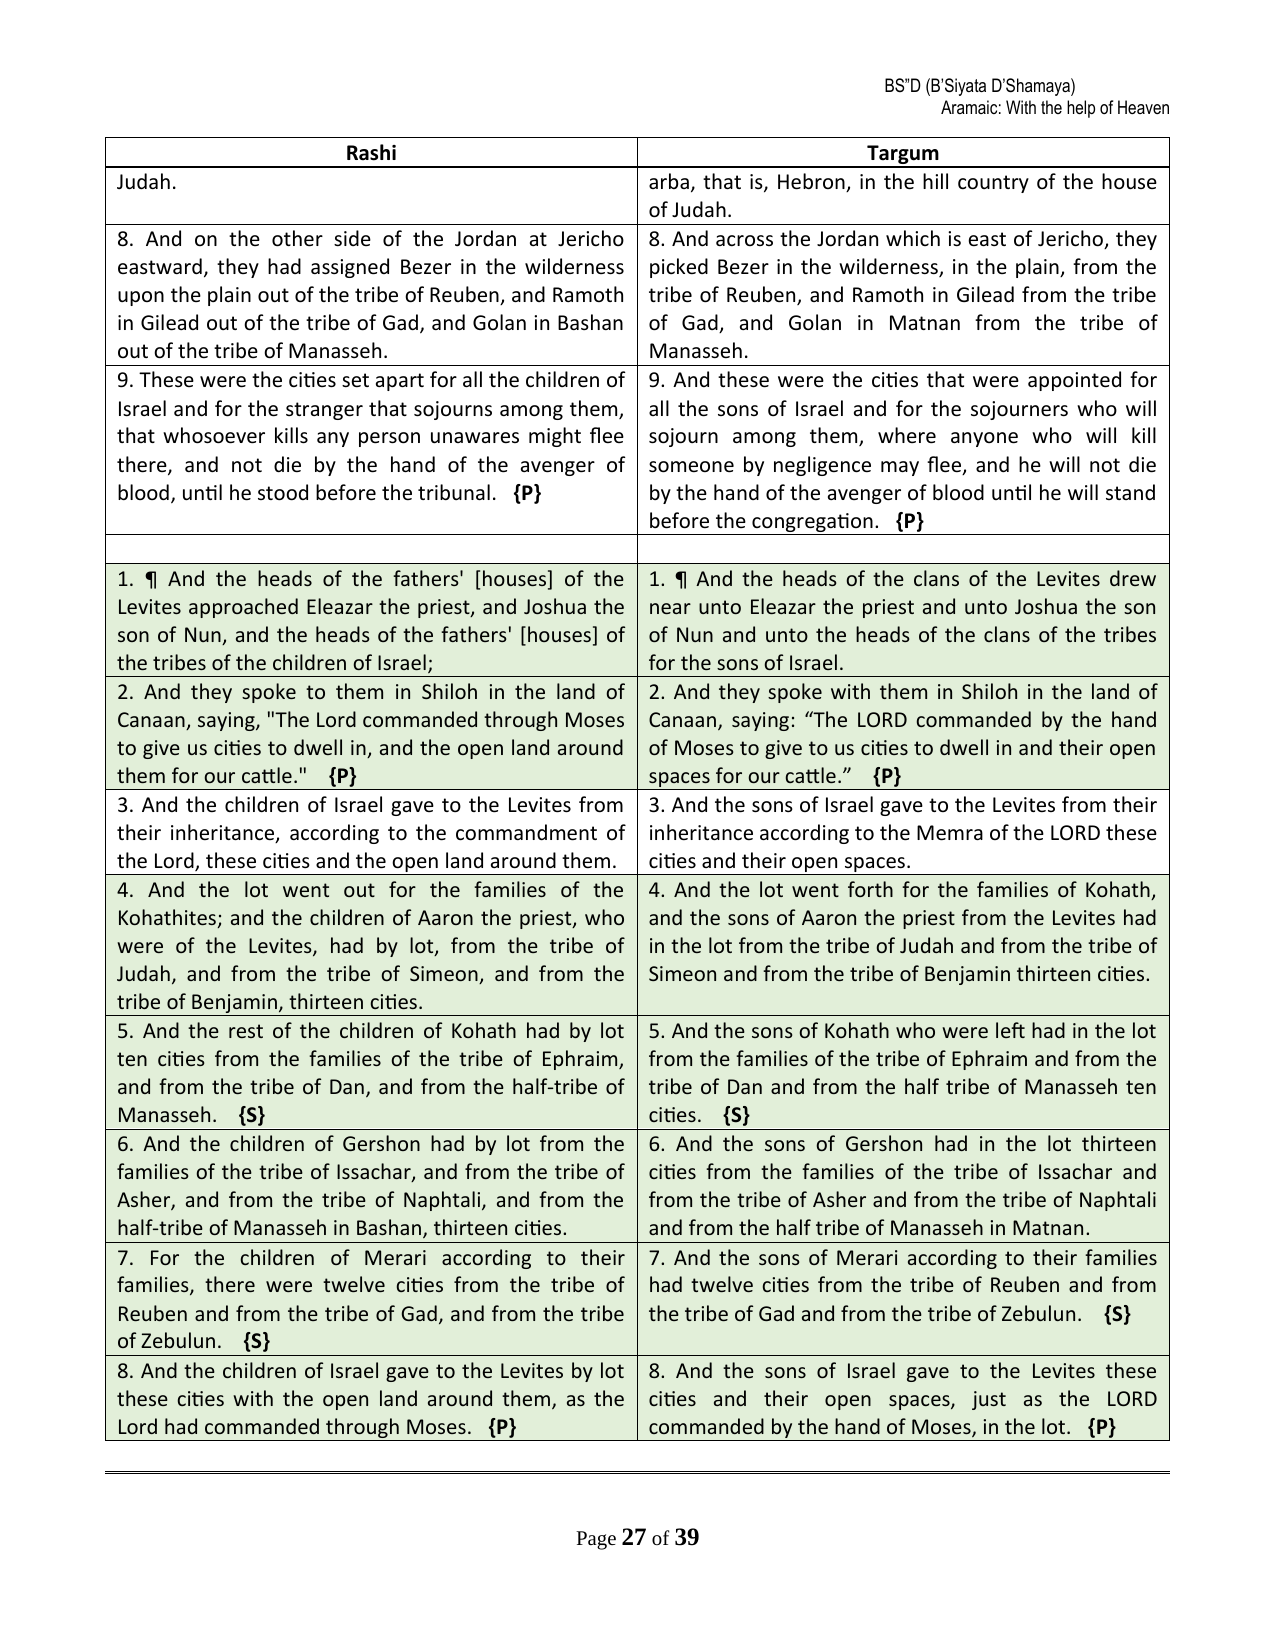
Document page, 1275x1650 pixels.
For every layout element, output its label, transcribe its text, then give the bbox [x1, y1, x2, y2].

table_cell 9. And these were the cities that were appointed for all the sons of Israel and for the sojourners who will sojourn among them, where anyone who will kill someone by negligence may flee, and he will not die by the hand of the avenger of blood until he will stand before the congregation. {P} [638, 366, 1169, 534]
table_cell 5. And the sons of Kohath who were left had in the lot from the families of the tribe of Ephraim and from the tribe of Dan and from the half tribe of Manasseh ten cities. {S} [638, 1016, 1169, 1128]
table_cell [106, 168, 637, 223]
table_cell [638, 168, 1169, 223]
table_cell [638, 535, 1169, 563]
table_cell 7. And the sons of Merari according to their families had twelve cities from the tribe of Reuben and from the tribe of Gad and from the tribe of Zebulun. {S} [638, 1243, 1169, 1355]
table_header Rashi [106, 138, 637, 166]
table_cell 6. And the sons of Gershon had in the lot thirteen cities from the families of the tribe of Issachar and from the tribe of Asher and from the tribe of Naphtali and from the half tribe of Manasseh in Matnan. [638, 1130, 1169, 1242]
table_cell 4. And the lot went forth for the families of Kohath, and the sons of Aaron the priest from the Levites had in the lot from the tribe of Judah and from the tribe of Simeon and from the tribe of Benjamin thirteen cities. [638, 875, 1169, 1015]
table_cell 2. And they spoke to them in Shiloh in the land of Canaan, saying, "The Lord commanded through Moses to give us cities to dwell in, and the open land around them for our cattle." {P} [106, 677, 637, 789]
table_cell 1. ¶ And the heads of the fathers' [houses] of the Levites approached Eleazar the priest, and Joshua the son of Nun, and the heads of the fathers' [houses] of the tribes of the children of Israel; [106, 564, 637, 676]
table_cell 9. These were the cities set apart for all the children of Israel and for the stranger that sojourns among them, that whosoever kills any person unawares might flee there, and not die by the hand of the avenger of blood, until he stood before the tribunal. {P} [106, 366, 637, 534]
table_cell 8. And the sons of Israel gave to the Levites these cities and their open spaces, just as the LORD commanded by the hand of Moses, in the lot. {P} [638, 1356, 1169, 1440]
table_cell [106, 535, 637, 563]
table_cell 6. And the children of Gershon had by lot from the families of the tribe of Issachar, and from the tribe of Asher, and from the tribe of Naphtali, and from the half-tribe of Manasseh in Bashan, thirteen cities. [106, 1130, 637, 1242]
table_cell 4. And the lot went out for the families of the Kohathites; and the children of Aaron the priest, who were of the Levites, had by lot, from the tribe of Judah, and from the tribe of Simeon, and from the tribe of Benjamin, thirteen cities. [106, 875, 637, 1015]
table_cell 8. And across the Jordan which is east of Jericho, they picked Bezer in the wilderness, in the plain, from the tribe of Reuben, and Ramoth in Gilead from the tribe of Gad, and Golan in Matnan from the tribe of Manasseh. [638, 225, 1169, 364]
table_cell 8. And on the other side of the Jordan at Jericho eastward, they had assigned Bezer in the wilderness upon the plain out of the tribe of Reuben, and Ramoth in Gilead out of the tribe of Gad, and Golan in Bashan out of the tribe of Manasseh. [106, 225, 637, 364]
table_cell 7. For the children of Merari according to their families, there were twelve cities from the tribe of Reuben and from the tribe of Gad, and from the tribe of Zebulun. {S} [106, 1243, 637, 1355]
table_cell 5. And the rest of the children of Kohath had by lot ten cities from the families of the tribe of Ephraim, and from the tribe of Dan, and from the half-tribe of Manasseh. {S} [106, 1016, 637, 1128]
table_cell 1. ¶ And the heads of the clans of the Levites drew near unto Eleazar the priest and unto Joshua the son of Nun and unto the heads of the clans of the tribes for the sons of Israel. [638, 564, 1169, 676]
table_cell 3. And the children of Israel gave to the Levites from their inheritance, according to the commandment of the Lord, these cities and the open land around them. [106, 790, 637, 874]
table_cell 3. And the sons of Israel gave to the Levites from their inheritance according to the Memra of the LORD these cities and their open spaces. [638, 790, 1169, 874]
table_cell 8. And the children of Israel gave to the Levites by lot these cities with the open land around them, as the Lord had commanded through Moses. {P} [106, 1356, 637, 1440]
table_cell 2. And they spoke with them in Shiloh in the land of Canaan, saying: “The LORD commanded by the hand of Moses to give to us cities to dwell in and their open spaces for our cattle.” {P} [638, 677, 1169, 789]
table_header Targum [638, 138, 1169, 166]
